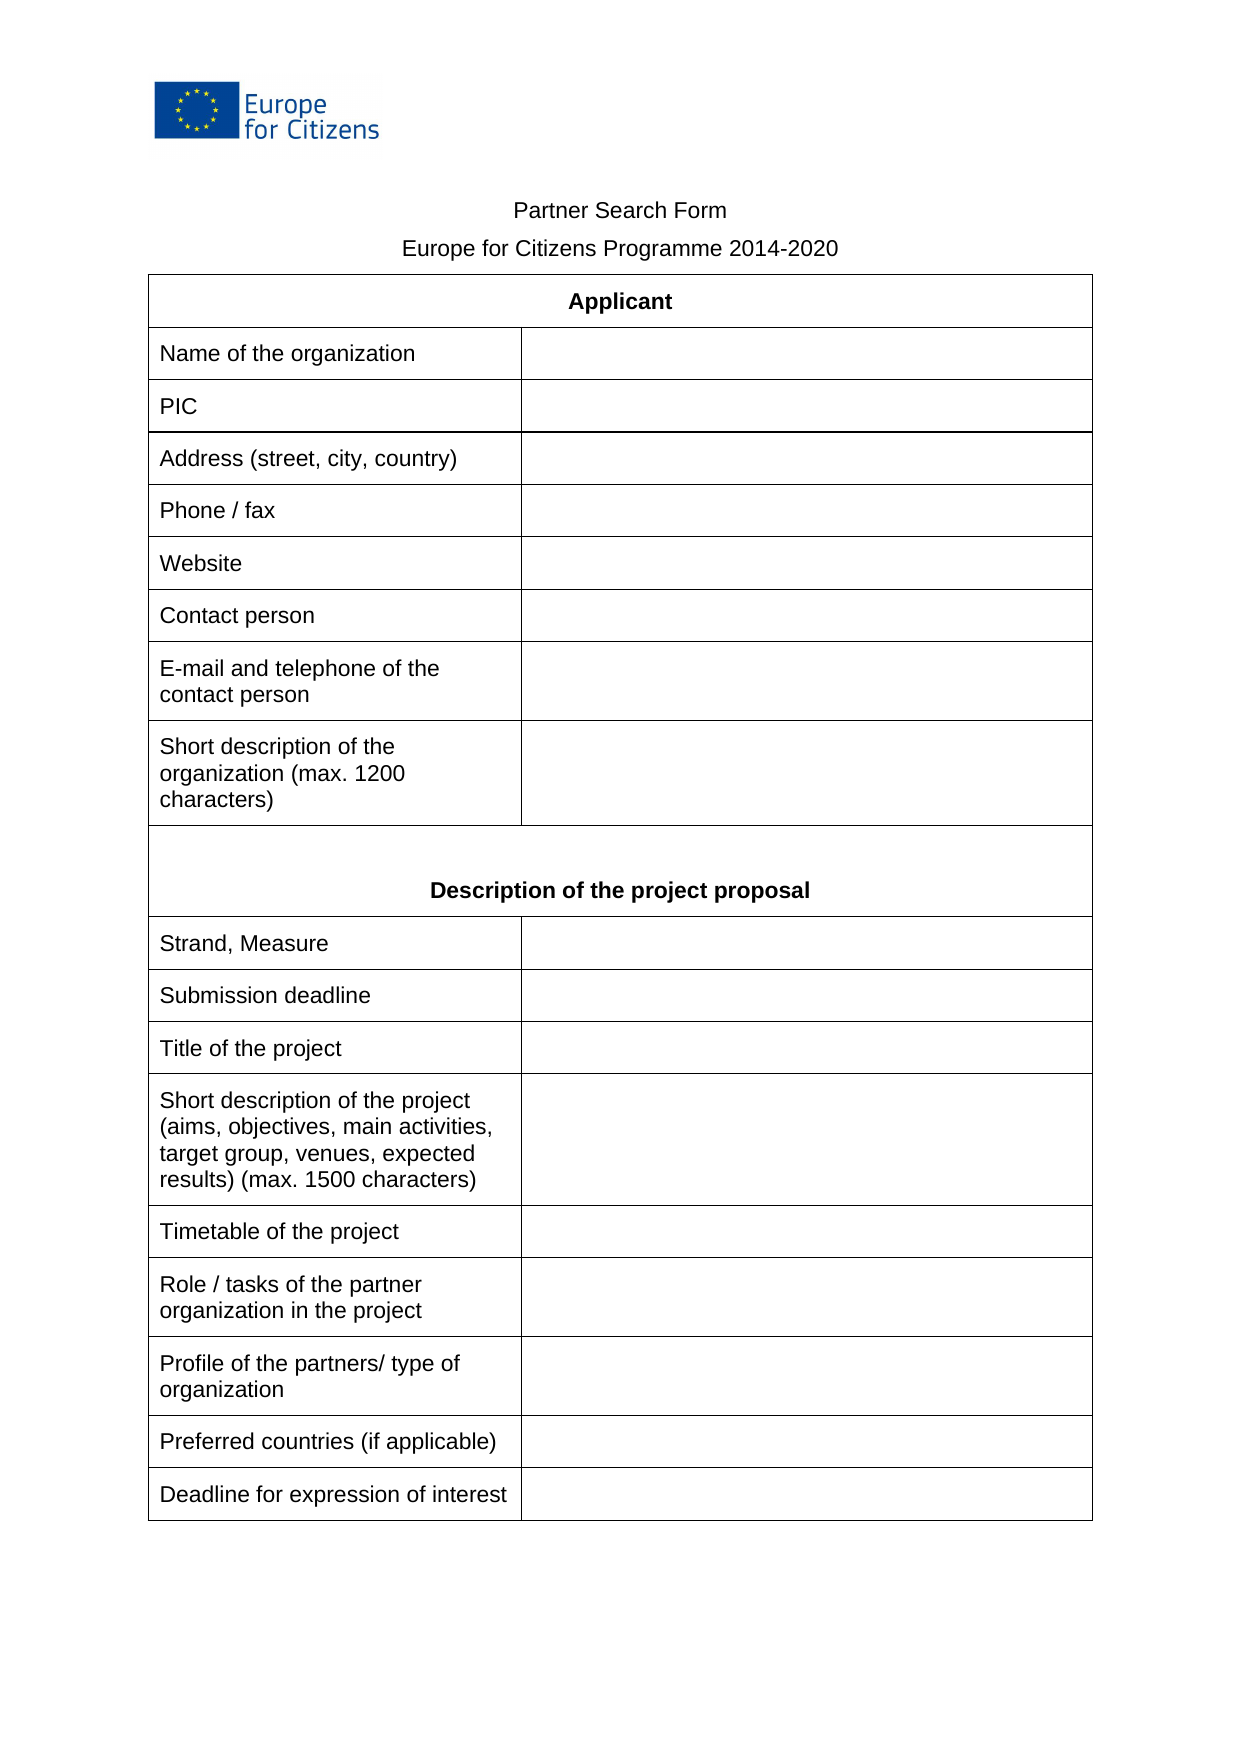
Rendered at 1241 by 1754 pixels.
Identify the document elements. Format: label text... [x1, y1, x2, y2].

table_cell [522, 328, 1092, 379]
table_cell [522, 1416, 1092, 1467]
table_cell [522, 1074, 1092, 1205]
table_cell Deadline for expression of interest [149, 1468, 521, 1519]
table_cell [522, 1022, 1092, 1073]
table_cell [522, 1206, 1092, 1257]
table_cell [522, 433, 1092, 484]
table_cell [522, 485, 1092, 536]
table_cell PIC [149, 380, 521, 431]
table_cell Title of the project [149, 1022, 521, 1073]
table_header Applicant [149, 275, 1092, 327]
table_cell Phone / fax [149, 485, 521, 536]
table_cell [522, 917, 1092, 968]
table_cell Description of the project proposal [149, 826, 1092, 916]
table_cell Website [149, 537, 521, 589]
table_cell Timetable of the project [149, 1206, 521, 1257]
table_cell [522, 1258, 1092, 1336]
table_cell Short description of the organization (max. 1200 characters) [149, 721, 521, 825]
table_cell , Measure [149, 917, 521, 968]
table_cell [522, 970, 1092, 1021]
table_cell Submission deadline [149, 970, 521, 1021]
table_cell [522, 721, 1092, 825]
table_cell [522, 537, 1092, 589]
table_cell Short description of the project (aims, objectives, main activities, target group, venues, expected results) (max. 1500 characters) [149, 1074, 521, 1205]
table_cell [522, 380, 1092, 431]
table_cell Address (street, city, country) [149, 433, 521, 484]
table_cell Contact person [149, 590, 521, 641]
table_cell [522, 1468, 1092, 1519]
text Europe for Citizens Programme 2014-2020 [148, 235, 1093, 262]
table_cell [522, 1337, 1092, 1415]
table_cell Profile of the partners/ type of organization [149, 1337, 521, 1415]
table_cell [522, 642, 1092, 720]
table_cell Role / tasks of the partner organization in the project [149, 1258, 521, 1336]
table_cell Preferred countries (if applicable) [149, 1416, 521, 1467]
table_cell Name of the organization [149, 328, 521, 379]
table_cell [522, 590, 1092, 641]
table_cell E-mail and telephone of the contact person [149, 642, 521, 720]
text Partner Search Form [148, 197, 1093, 223]
